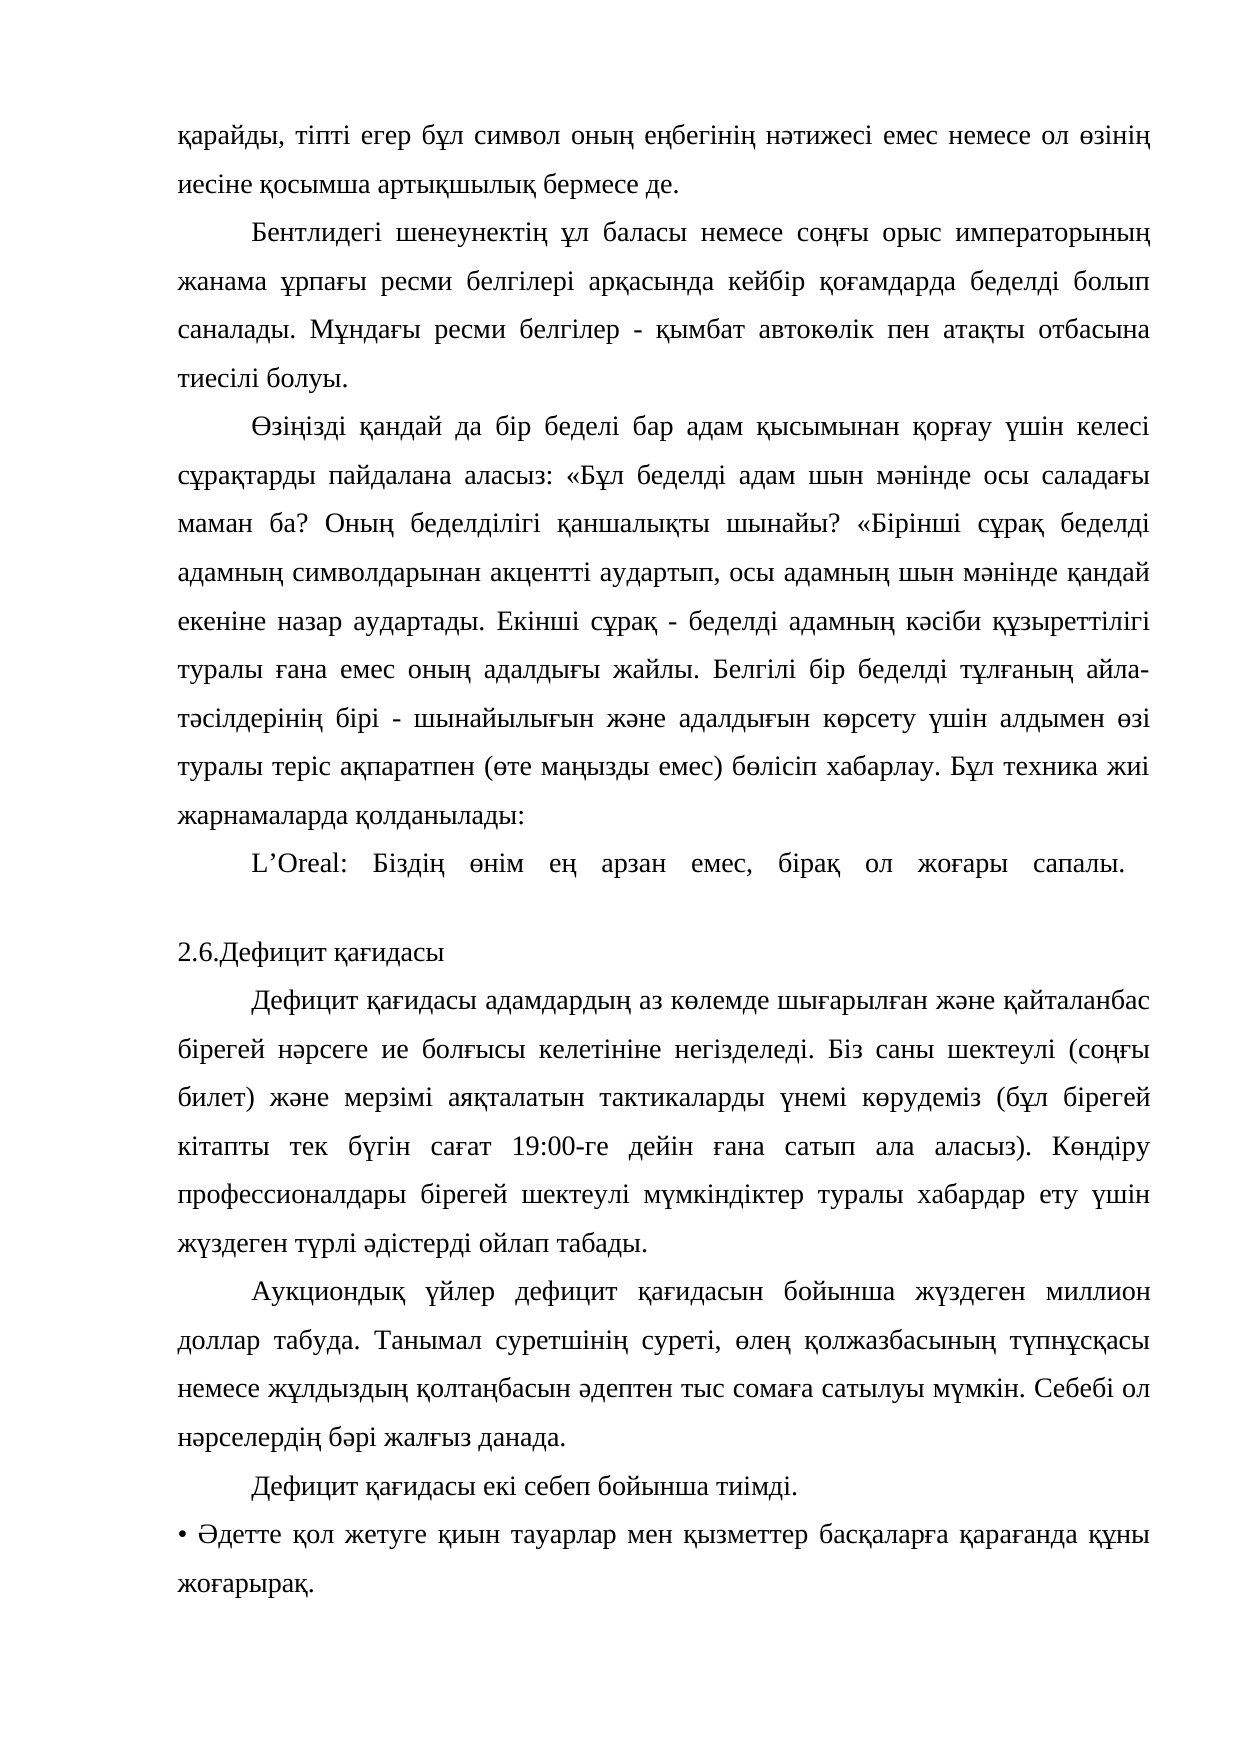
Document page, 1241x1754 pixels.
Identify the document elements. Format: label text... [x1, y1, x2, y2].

text 2.6.Дефицит қағидасы [177, 934, 1152, 967]
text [177, 118, 1152, 199]
text Бентлидегі шенеунектің ұл баласы немесе соңғы орыс императорының жанама ұрпағы ресми белгілері арқасында кейбір қоғамдарда беделді болып саналады. Мұндағы ресми белгілер - қымбат автокөлік пен атақты отбасына тиесілі болуы. [177, 215, 1152, 393]
text Аукциондық үйлер дефицит қағидасын бойынша жүздеген миллион доллар табуда. Танымал суретшінің суреті, өлең қолжазбасының түпнұсқасы немесе жұлдыздың қолтаңбасын әдептен тыс сомаға сатылуы мүмкін. Себебі ол нәрселердің бәрі жалғыз данада. [177, 1274, 1152, 1452]
text L’Oreal: Біздің өнім ең арзан емес, бірақ ол жоғары сапалы. [177, 846, 1152, 921]
text Дефицит қағидасы адамдардың аз көлемде шығарылған және қайталанбас бірегей нәрсеге ие болғысы келетініне негізделеді. Біз саны шектеулі (соңғы билет) және мерзімі аяқталатын тактикаларды үнемі көрудеміз (бұл бірегей кітапты тек бүгін сағат 19:00-ге дейін ғана сатып ала аласыз). Көндіру профессионалдары бірегей шектеулі мүмкіндіктер туралы хабардар ету үшін жүздеген түрлі әдістерді ойлап табады. [177, 983, 1152, 1258]
text Өзіңізді қандай да бір беделі бар адам қысымынан қорғау үшін келесі сұрақтарды пайдалана аласыз: «Бұл беделді адам шын мәнінде осы саладағы маман ба? Оның беделділігі қаншалықты шынайы? «Бірінші сұрақ беделді адамның символдарынан акцентті аудартып, осы адамның шын мәнінде қандай екеніне назар аудартады. Екінші сұрақ - беделді адамның кəсіби құзыреттілігі туралы ғана емес оның адалдығы жайлы. Белгілі бір беделді тұлғаның айла- тәсілдерінің бірі - шынайылығын және адалдығын көрсету үшін алдымен өзі туралы теріс ақпаратпен (өте маңызды емес) бөлісіп хабарлау. Бұл техника жиі жарнамаларда қолданылады: [177, 409, 1152, 830]
text • Әдетте қол жетуге қиын тауарлар мен қызметтер басқаларға қарағанда құны жоғарырақ. [177, 1517, 1152, 1598]
text Дефицит қағидасы екі себеп бойынша тиімді. [177, 1468, 1152, 1501]
